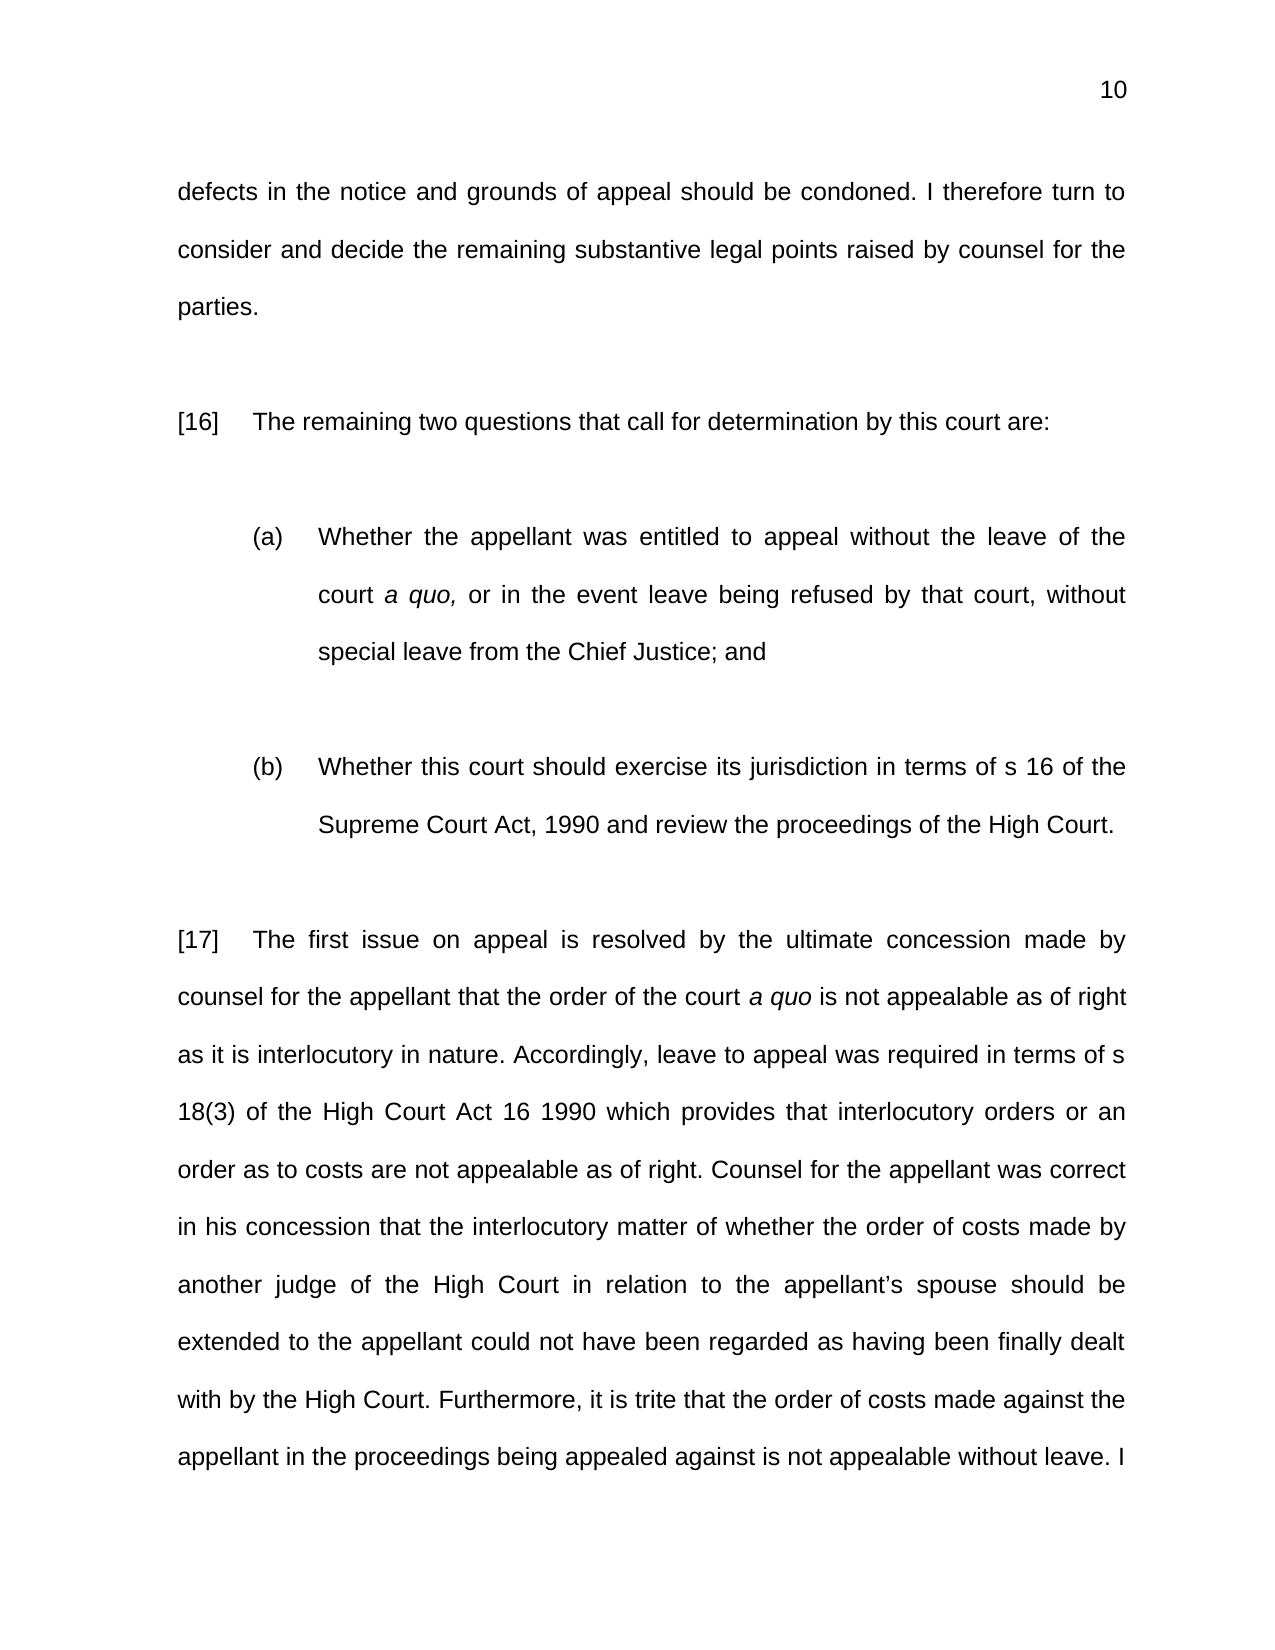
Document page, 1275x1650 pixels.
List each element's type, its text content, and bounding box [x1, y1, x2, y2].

list Whether the appellant was entitled to appeal without the leave of the court a quo, or in the event leave being refused by that court, without special leave from the Chief Justice; and [252, 522, 1127, 666]
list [177, 177, 1127, 321]
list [177, 925, 1127, 1471]
list Whether this court should exercise its jurisdiction in terms of s 16 of the Supreme Court Act, 1990 and review the proceedings of the High Court. [252, 752, 1127, 838]
list The remaining two questions that call for determination by this court are: [177, 407, 1127, 436]
